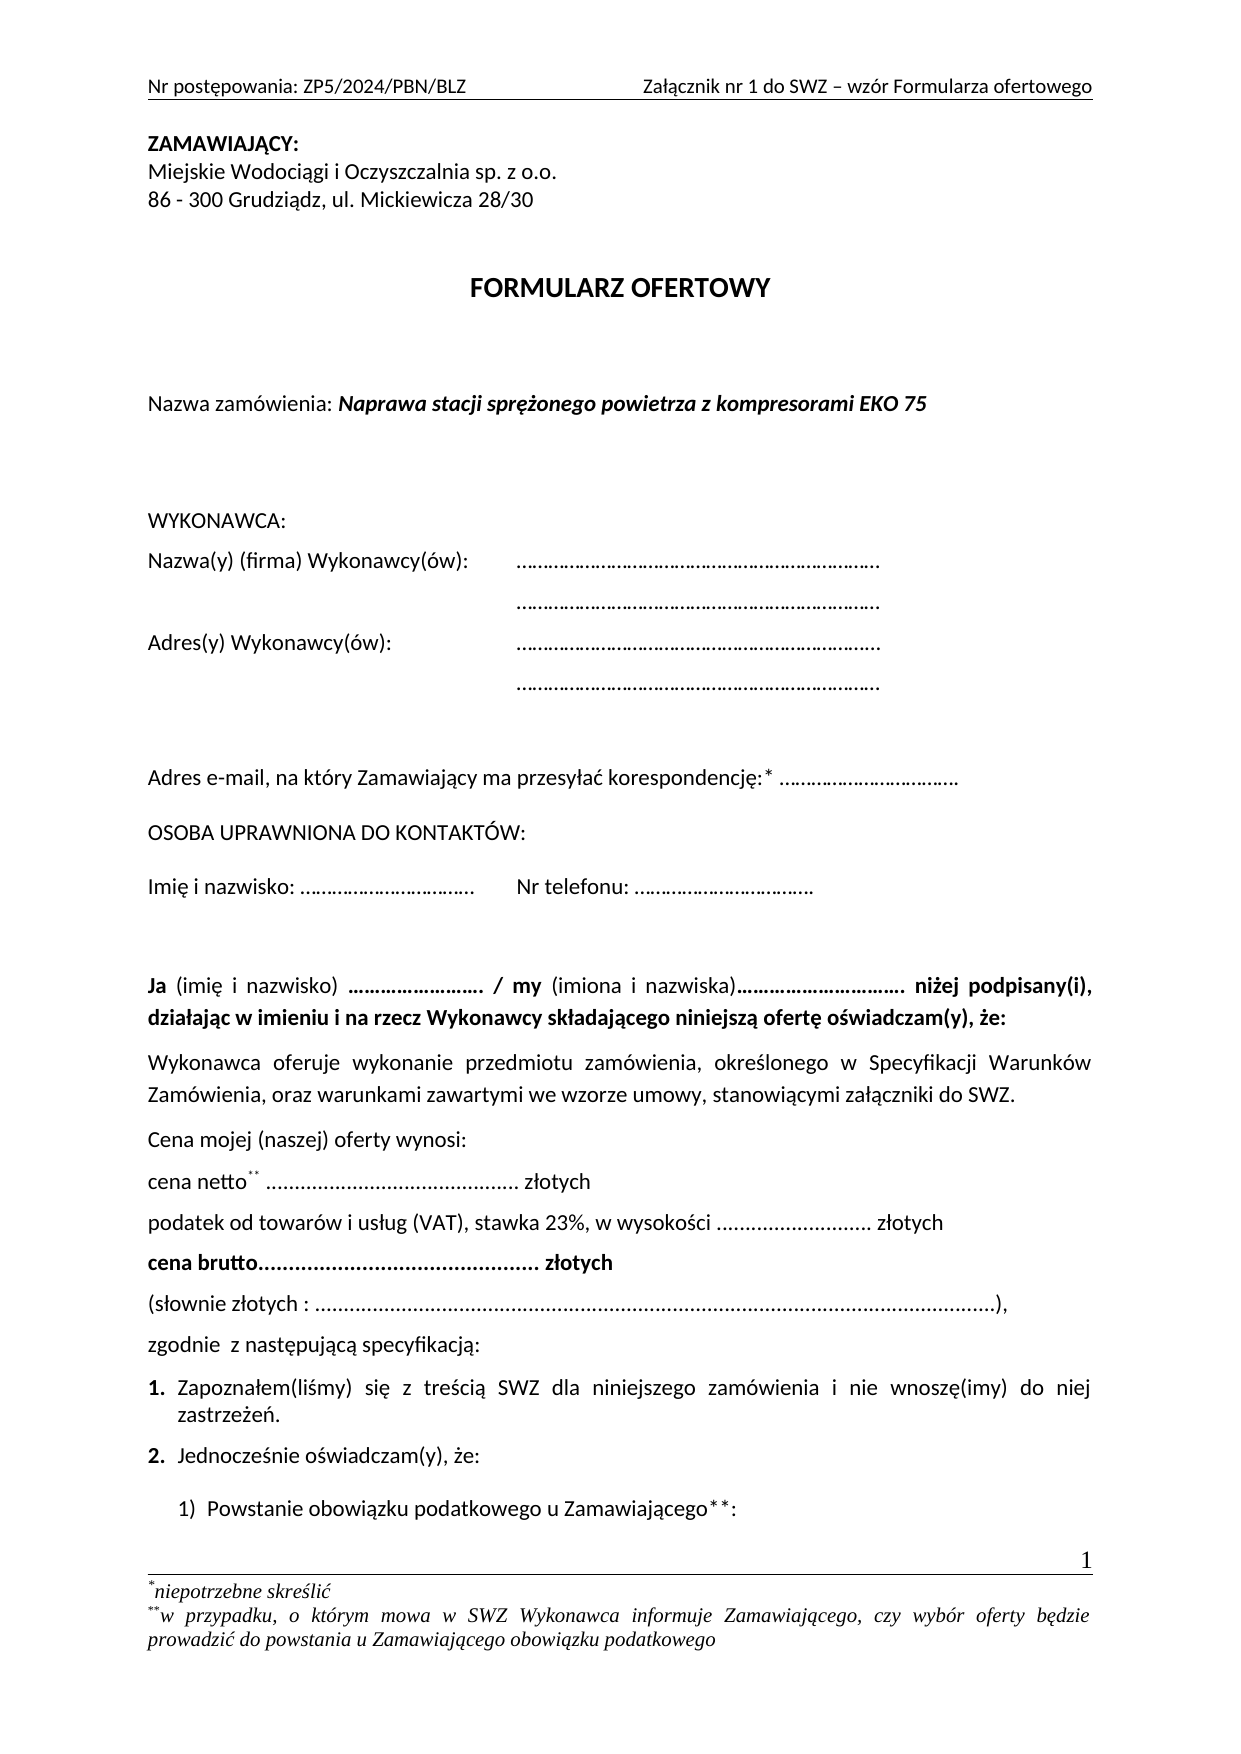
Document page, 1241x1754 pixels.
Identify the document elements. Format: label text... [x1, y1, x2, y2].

list Zapoznałem(liśmy) się z treścią SWZ dla niniejszego zamówienia i nie wnoszę(imy) do niej zastrzeżeń. [148, 1373, 1093, 1429]
text Adres(y) Wykonawcy(ów): …………………………………………………………... [148, 628, 1093, 656]
text (słownie złotych : ......................................................................................................................), [148, 1289, 1093, 1317]
text 86 - 300 Grudziądz, ul. Mickiewicza 28/30 [148, 185, 1093, 213]
text zgodnie z następującą specyfikacją: [148, 1331, 1093, 1359]
subtitle FORMULARZ OFERTOWY [148, 269, 1093, 305]
text Imię i nazwisko: …………………………… Nr telefonu: ……………………………. [148, 872, 1093, 900]
text podatek od towarów i usług (VAT), stawka 23%, w wysokości ........................... złotych [148, 1208, 1093, 1236]
list Jednocześnie oświadczam(y), że: [148, 1441, 1093, 1469]
text …………………………………………………………… [148, 668, 1093, 696]
text Nazwa(y) (firma) Wykonawcy(ów): …………………………………………………………… [148, 547, 1093, 575]
text cena brutto.............................................. złotych [148, 1248, 1093, 1276]
text Miejskie Wodociągi i Oczyszczalnia sp. z o.o. [148, 157, 1093, 185]
text ZAMAWIAJĄCY: [148, 129, 1093, 157]
text OSOBA UPRAWNIONA DO KONTAKTÓW: [148, 818, 1093, 846]
text …………………………………………………………… [148, 587, 1093, 615]
list Powstanie obowiązku podatkowego u Zamawiającego**: [177, 1494, 1093, 1522]
text Cena mojej (naszej) oferty wynosi: [148, 1125, 1093, 1153]
text cena netto** ............................................ złotych [148, 1167, 1093, 1195]
text Wykonawca oferuje wykonanie przedmiotu zamówienia, określonego w Specyfikacji Warunków Zamówienia, oraz warunkami zawartymi we wzorze umowy, stanowiącymi załączniki do SWZ. [148, 1048, 1093, 1108]
text WYKONAWCA: [148, 506, 1093, 534]
text Ja (imię i nazwisko) ……………………. / my (imiona i nazwiska)…………………………. niżej podpisany(i), działając w imieniu i na rzecz Wykonawcy składającego niniejszą ofertę oświadczam(y), że: [148, 971, 1093, 1032]
text Nazwa zamówienia: Naprawa stacji sprężonego powietrza z kompresorami EKO 75 [148, 389, 1093, 417]
text Adres e-mail, na który Zamawiający ma przesyłać korespondencję:* ……………………………. [148, 763, 1093, 791]
